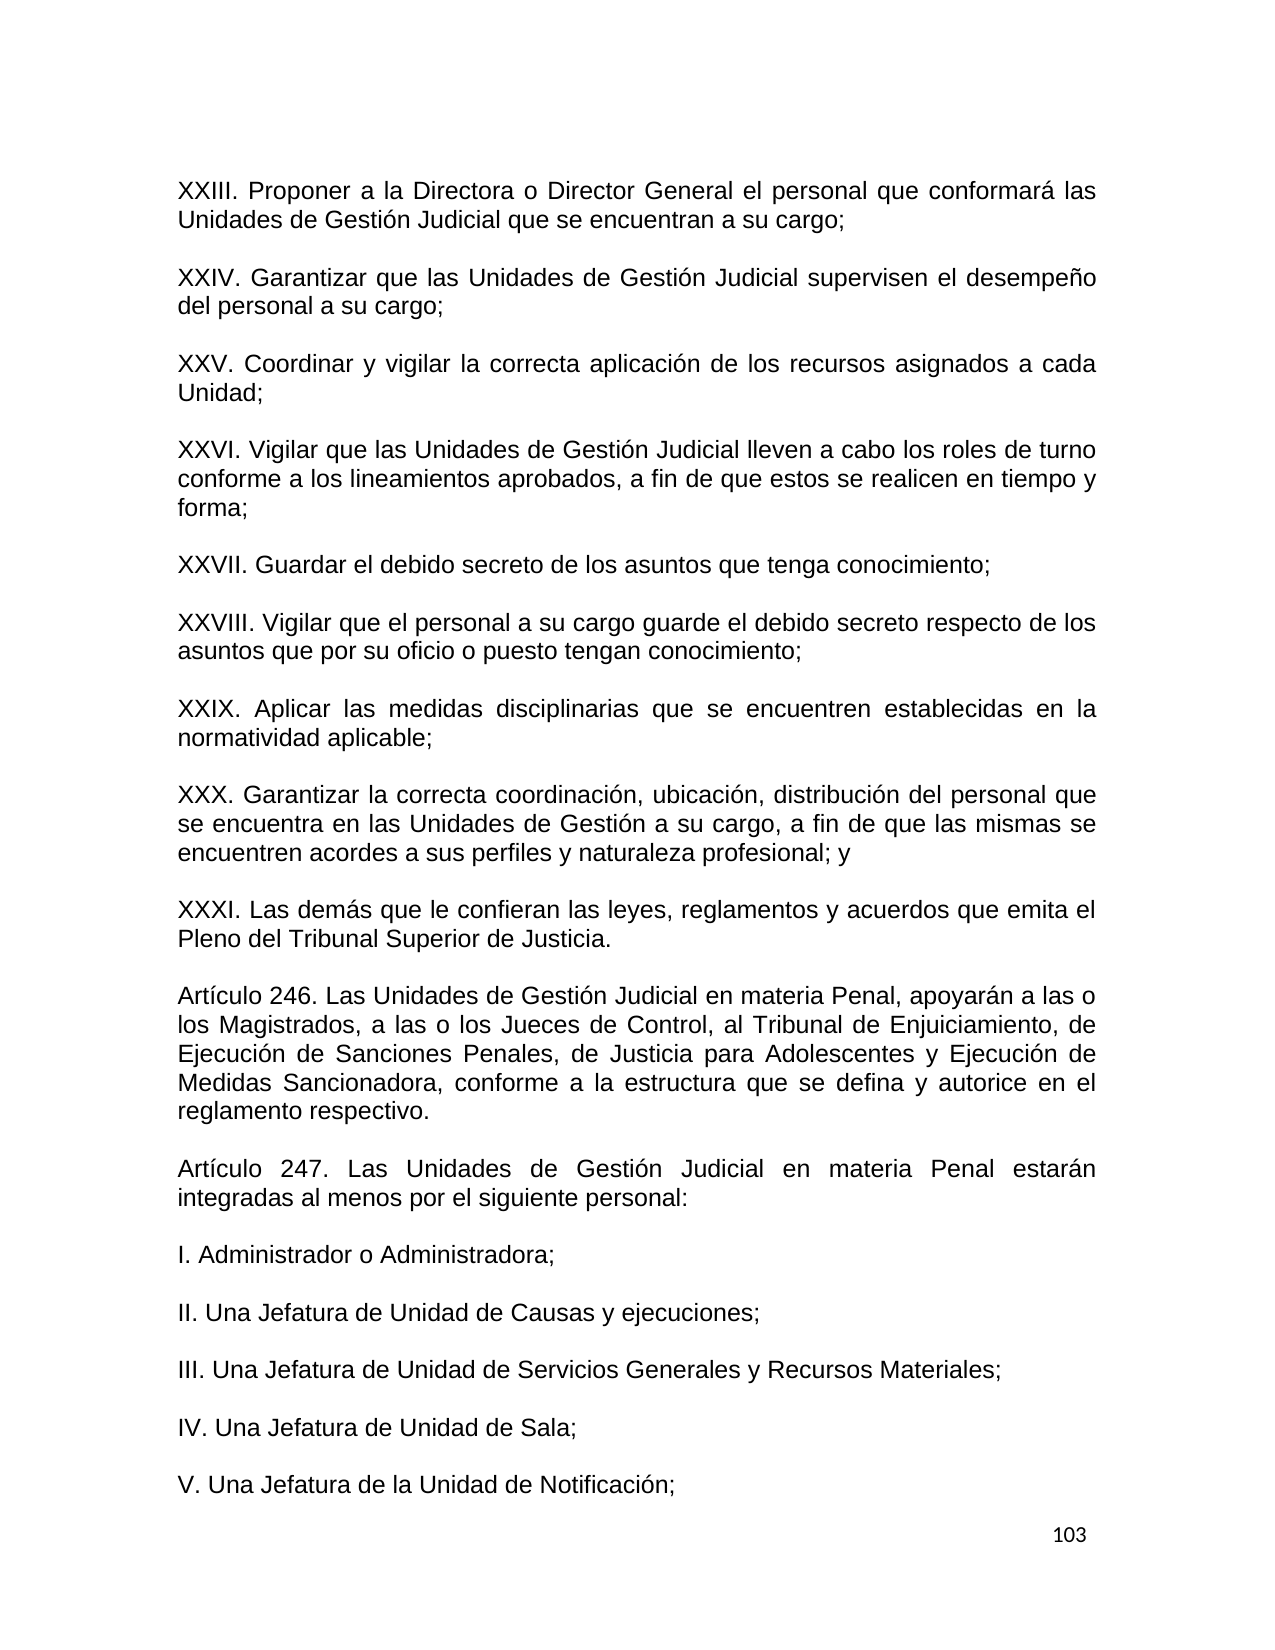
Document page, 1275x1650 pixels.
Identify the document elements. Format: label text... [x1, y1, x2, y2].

text XXV. Coordinar y vigilar la correcta aplicación de los recursos asignados a cada Unidad; [177, 349, 1098, 406]
text I. Administrador o Administradora; [177, 1240, 1098, 1269]
text XXXI. Las demás que le confieran las leyes, reglamentos y acuerdos que emita el Pleno del Tribunal Superior de Justicia. [177, 895, 1098, 953]
text IV. Una Jefatura de Unidad de Sala; [177, 1413, 1098, 1441]
text XXIV. Garantizar que las Unidades de Gestión Judicial supervisen el desempeño del personal a su cargo; [177, 263, 1098, 320]
text Artículo 247. Las Unidades de Gestión Judicial en materia Penal estarán integradas al menos por el siguiente personal: [177, 1154, 1098, 1211]
text XXVI. Vigilar que las Unidades de Gestión Judicial lleven a cabo los roles de turno conforme a los lineamientos aprobados, a fin de que estos se realicen en tiempo y forma; [177, 435, 1098, 521]
text III. Una Jefatura de Unidad de Servicios Generales y Recursos Materiales; [177, 1355, 1098, 1384]
text XXIII. Proponer a la Directora o Director General el personal que conformará las Unidades de Gestión Judicial que se encuentran a su cargo; [177, 176, 1098, 234]
text XXVIII. Vigilar que el personal a su cargo guarde el debido secreto respecto de los asuntos que por su oficio o puesto tengan conocimiento; [177, 608, 1098, 665]
text II. Una Jefatura de Unidad de Causas y ejecuciones; [177, 1298, 1098, 1326]
text XXX. Garantizar la correcta coordinación, ubicación, distribución del personal que se encuentra en las Unidades de Gestión a su cargo, a fin de que las mismas se encuentren acordes a sus perfiles y naturaleza profesional; y [177, 780, 1098, 866]
text XXVII. Guardar el debido secreto de los asuntos que tenga conocimiento; [177, 550, 1098, 579]
text V. Una Jefatura de la Unidad de Notificación; [177, 1470, 1098, 1499]
text XXIX. Aplicar las medidas disciplinarias que se encuentren establecidas en la normatividad aplicable; [177, 694, 1098, 751]
text Artículo 246. Las Unidades de Gestión Judicial en materia Penal, apoyarán a las o los Magistrados, a las o los Jueces de Control, al Tribunal de Enjuiciamiento, de Ejecución de Sanciones Penales, de Justicia para Adolescentes y Ejecución de Medidas Sancionadora, conforme a la estructura que se defina y autorice en el reglamento respectivo. [177, 981, 1098, 1125]
